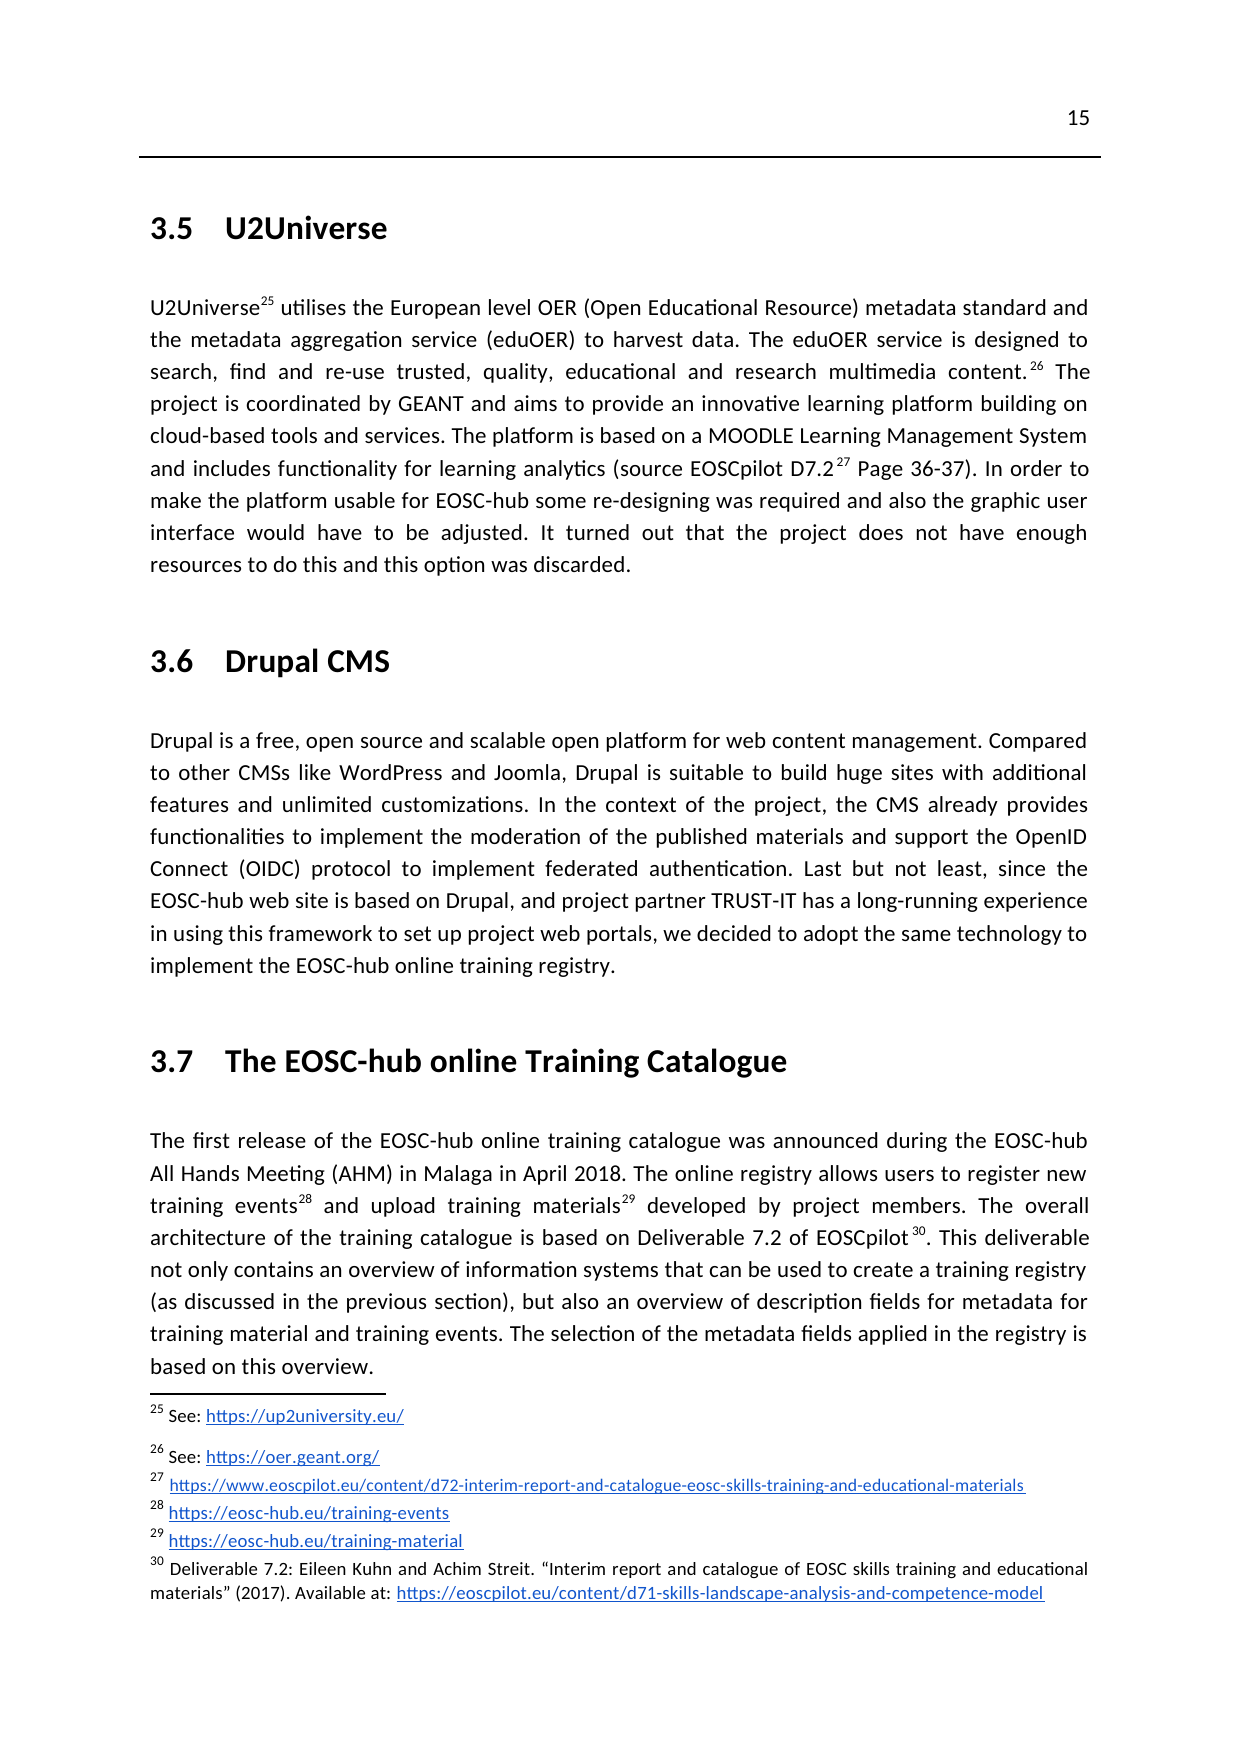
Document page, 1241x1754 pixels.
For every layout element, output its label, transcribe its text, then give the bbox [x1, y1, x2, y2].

subtitle U2Universe [150, 207, 1090, 247]
subtitle Drupal CMS [150, 640, 1090, 680]
text U2Universe utilises the European level OER (Open Educational Resource) metadata standard and the metadata aggregation service (eduOER) to harvest data. The eduOER service is designed to search, find and re-use trusted, quality, educational and research multimedia content. The project is coordinated by GEANT and aims to provide an innovative learning platform building on cloud-based tools and services. The platform is based on a MOODLE Learning Management System and includes functionality for learning analytics (source EOSCpilot D7.2 Page 36-37). In order to make the platform usable for EOSC-hub some re-designing was required and also the graphic user interface would have to be adjusted. It turned out that the project does not have enough resources to do this and this option was discarded. [150, 293, 1090, 578]
subtitle The EOSC-hub online Training Catalogue [150, 1040, 1090, 1081]
text The first release of the EOSC-hub online training catalogue was announced during the EOSC-hub All Hands Meeting (AHM) in Malaga in April 2018. The online registry allows users to register new training events and upload training materials developed by project members. The overall architecture of the training catalogue is based on Deliverable 7.2 of EOSCpilot. This deliverable not only contains an overview of information systems that can be used to create a training registry (as discussed in the previous section), but also an overview of description fields for metadata for training material and training events. The selection of the metadata fields applied in the registry is based on this overview. [150, 1126, 1090, 1380]
text Drupal is a free, open source and scalable open platform for web content management. Compared to other CMSs like WordPress and Joomla, Drupal is suitable to build huge sites with additional features and unlimited customizations. In the context of the project, the CMS already provides functionalities to implement the moderation of the published materials and support the OpenID Connect (OIDC) protocol to implement federated authentication. Last but not least, since the EOSC-hub web site is based on Drupal, and project partner TRUST-IT has a long-running experience in using this framework to set up project web portals, we decided to adopt the same technology to implement the EOSC-hub online training registry. [150, 726, 1090, 979]
